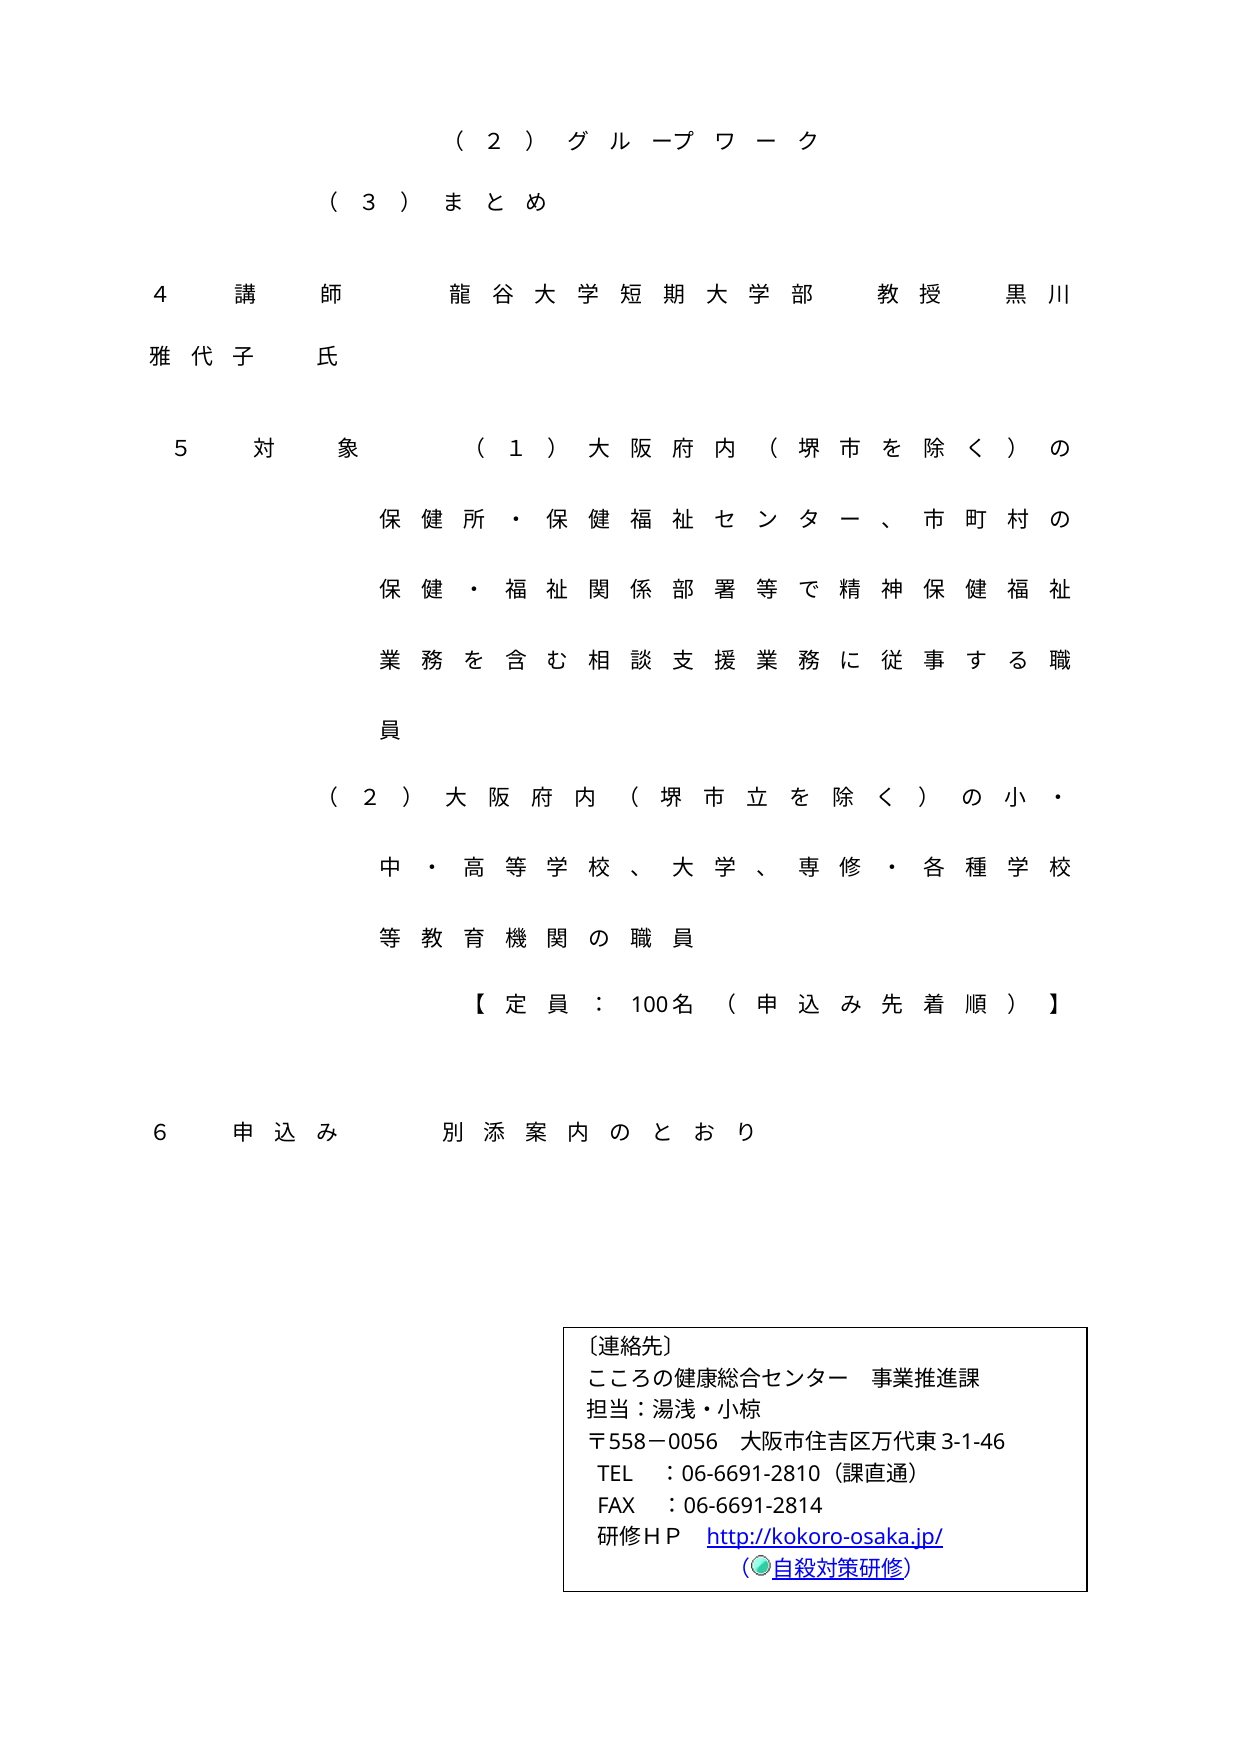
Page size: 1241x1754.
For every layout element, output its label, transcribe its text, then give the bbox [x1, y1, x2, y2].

text ４ 講 師 龍谷大学短期大学部 教授 黒川 雅代子 氏 [149, 262, 1091, 385]
picture [750, 1554, 772, 1577]
text （２）グループワーク [149, 109, 1091, 170]
text （３）まとめ [149, 170, 1091, 232]
text 【定員：100名（申込み先着順）】 [296, 972, 1091, 1033]
text ６ 申込み 別添案内のとおり [149, 1100, 1091, 1161]
text ５ 対 象 （１）大阪府内（堺市を除く）の保健所・保健福祉センター、市町村の保健・福祉関係部署等で精神保健福祉業務を含む相談支援業務に従事する職員 [151, 416, 1091, 760]
text （２）大阪府内（堺市立を除く）の小・中・高等学校、大学、専修・各種学校等教育機関の職員 [298, 765, 1091, 967]
